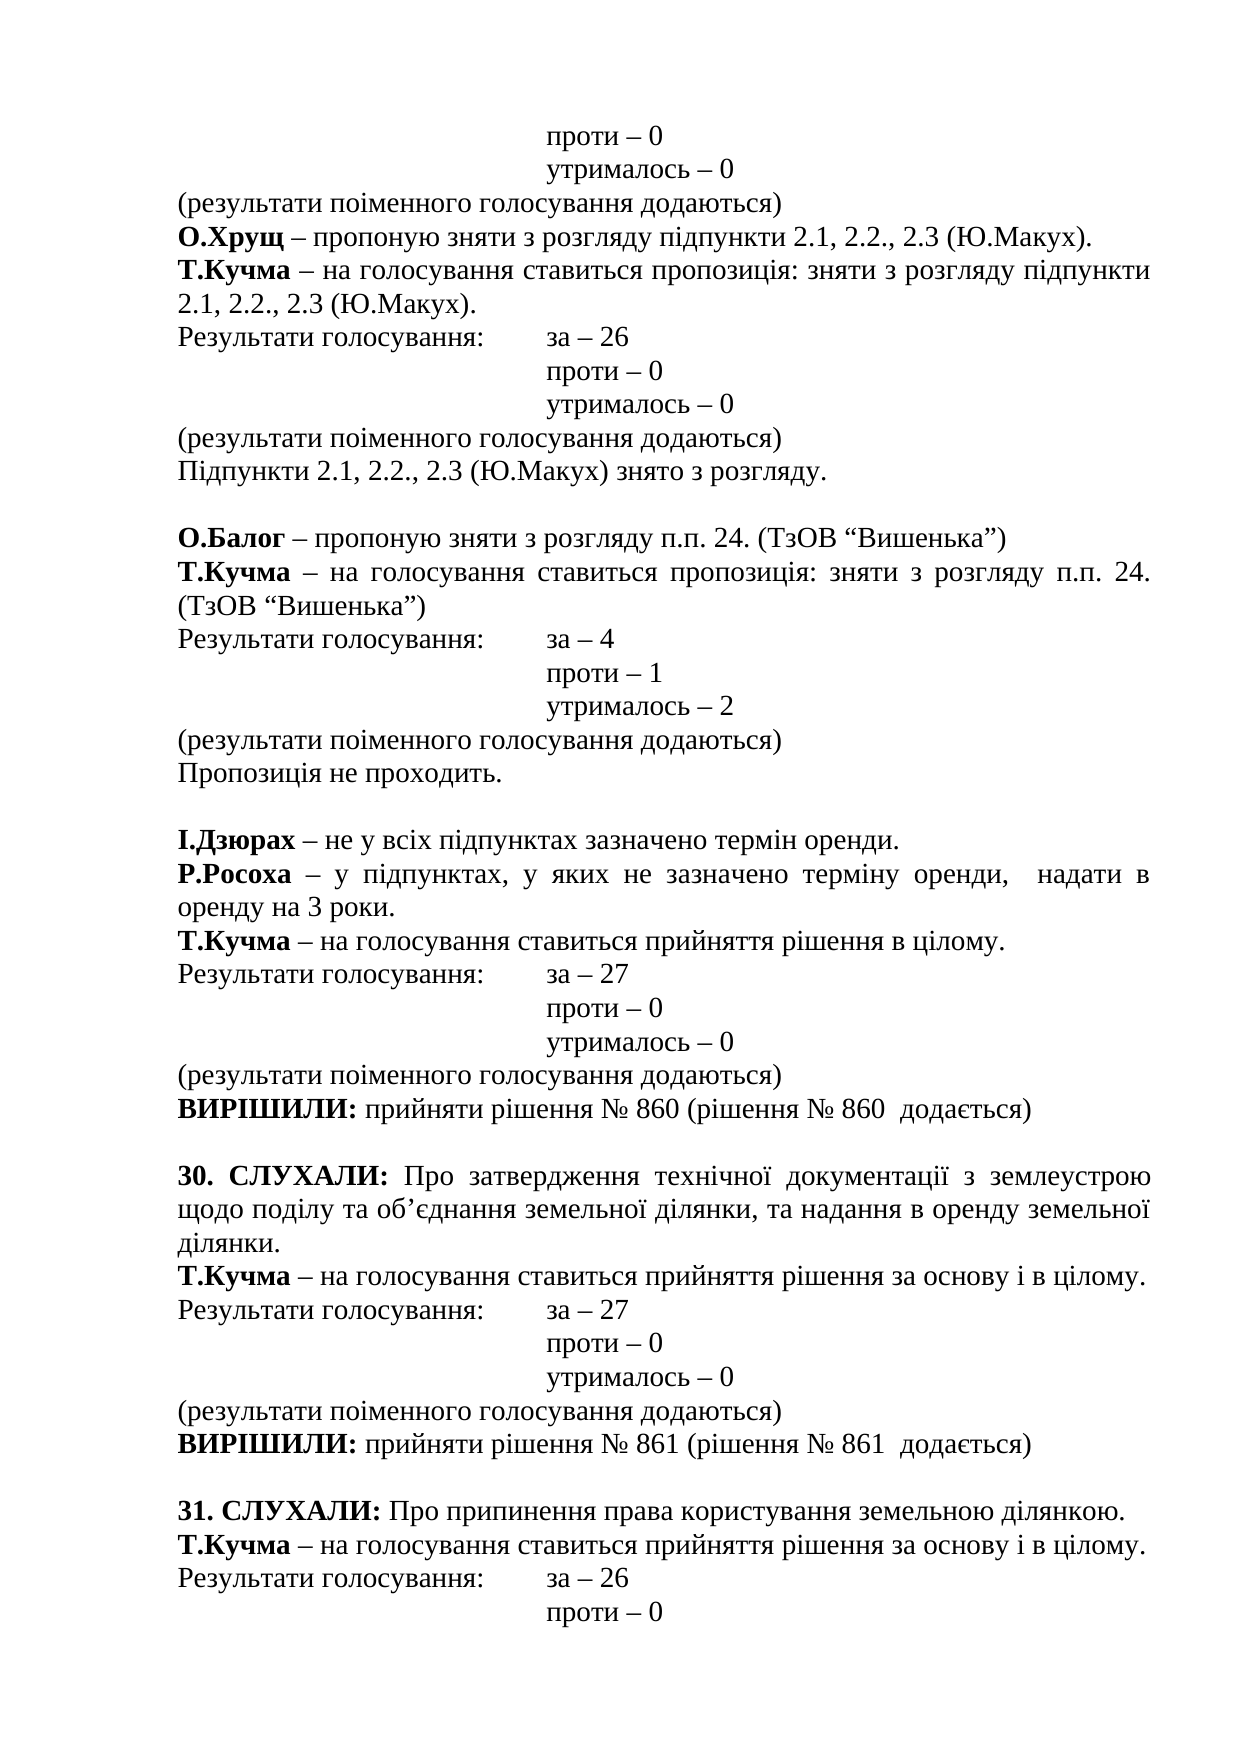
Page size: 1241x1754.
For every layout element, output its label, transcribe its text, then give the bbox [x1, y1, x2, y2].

text Результати голосування: за – 26 [177, 319, 1152, 353]
text проти – 0 [177, 990, 1152, 1024]
text ВИРІШИЛИ: прийняти рішення № 860 (рішення № 860 додається) [177, 1091, 1152, 1124]
text Т.Кучма – на голосування ставиться пропозиція: зняти з розгляду п.п. 24. (ТзОВ “Вишенька”) [177, 554, 1152, 621]
text утрималось – 2 [177, 688, 1152, 722]
text Т.Кучма – на голосування ставиться прийняття рішення за основу і в цілому. [177, 1527, 1152, 1560]
text Т.Кучма – на голосування ставиться прийняття рішення за основу і в цілому. [177, 1258, 1152, 1292]
text проти – 0 [177, 353, 1152, 386]
text проти – 0 [177, 1594, 1152, 1627]
text (результати поіменного голосування додаються) [177, 1057, 1152, 1091]
text О.Хрущ – пропоную зняти з розгляду підпункти 2.1, 2.2., 2.3 (Ю.Макух). [177, 219, 1152, 252]
text проти – 0 [177, 118, 1152, 152]
text (результати поіменного голосування додаються) [177, 420, 1152, 453]
text утрималось – 0 [177, 1359, 1152, 1393]
text утрималось – 0 [177, 1024, 1152, 1057]
text 30. СЛУХАЛИ: Про затвердження технічної документації з землеустрою щодо поділу та об’єднання земельної ділянки, та надання в оренду земельної ділянки. [177, 1158, 1152, 1258]
text утрималось – 0 [177, 152, 1152, 185]
text проти – 0 [177, 1326, 1152, 1359]
text (результати поіменного голосування додаються) [177, 722, 1152, 755]
text Т.Кучма – на голосування ставиться пропозиція: зняти з розгляду підпункти 2.1, 2.2., 2.3 (Ю.Макух). [177, 252, 1152, 319]
text (результати поіменного голосування додаються) [177, 185, 1152, 219]
text 31. СЛУХАЛИ: Про припинення права користування земельною ділянкою. [177, 1493, 1152, 1527]
text Результати голосування: за – 4 [177, 621, 1152, 655]
text Результати голосування: за – 26 [177, 1560, 1152, 1594]
text Підпункти 2.1, 2.2., 2.3 (Ю.Макух) знято з розгляду. [177, 453, 1152, 487]
text Результати голосування: за – 27 [177, 957, 1152, 990]
text О.Балог – пропоную зняти з розгляду п.п. 24. (ТзОВ “Вишенька”) [177, 521, 1152, 554]
text утрималось – 0 [177, 386, 1152, 420]
text (результати поіменного голосування додаються) [177, 1393, 1152, 1426]
text проти – 1 [177, 655, 1152, 688]
text Р.Росоха – у підпунктах, у яких не зазначено терміну оренди, надати в оренду на 3 роки. [177, 856, 1152, 923]
text Результати голосування: за – 27 [177, 1292, 1152, 1326]
text ВИРІШИЛИ: прийняти рішення № 861 (рішення № 861 додається) [177, 1426, 1152, 1460]
text Т.Кучма – на голосування ставиться прийняття рішення в цілому. [177, 923, 1152, 957]
text Пропозиція не проходить. [177, 755, 1152, 789]
text І.Дзюрах – не у всіх підпунктах зазначено термін оренди. [177, 822, 1152, 856]
